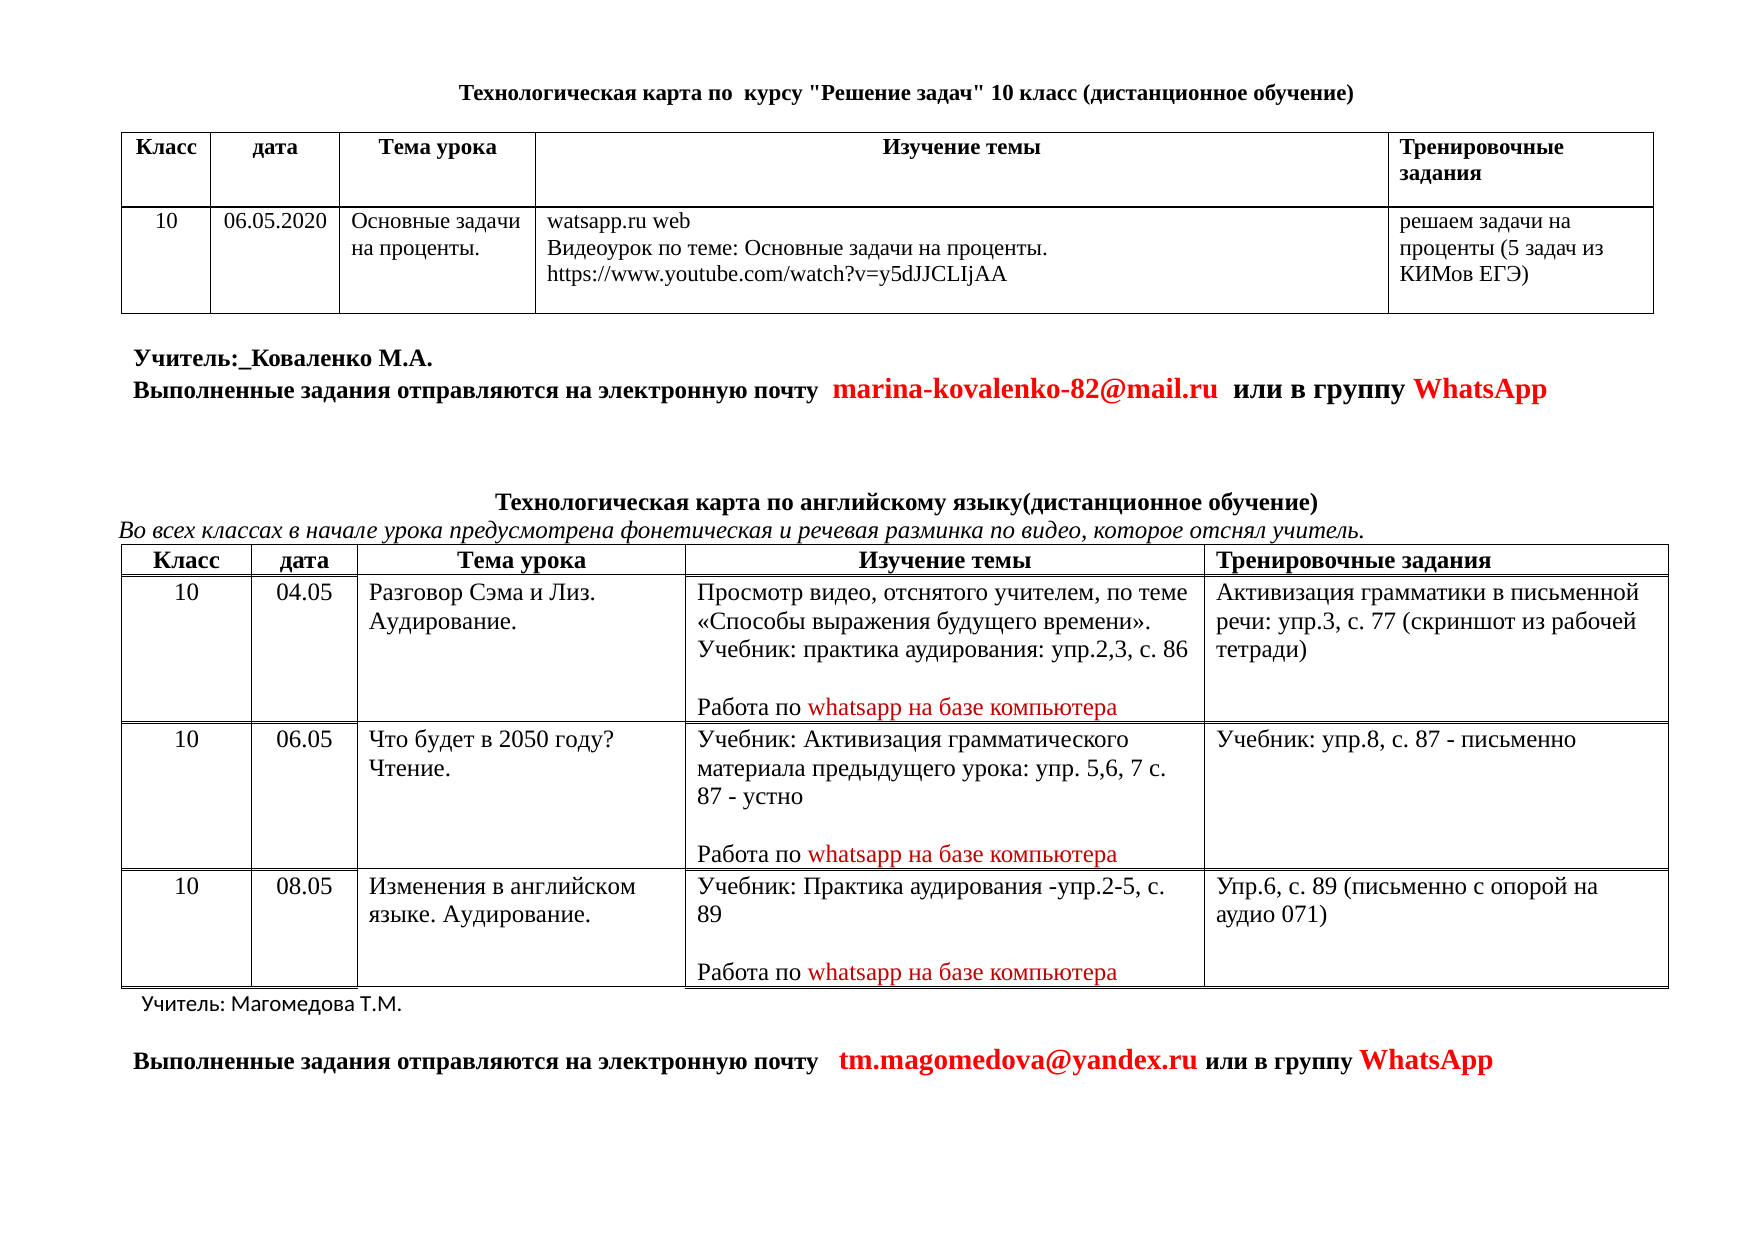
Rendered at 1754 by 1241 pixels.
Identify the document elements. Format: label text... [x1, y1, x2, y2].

text Технологическая карта по английскому языку(дистанционное обучение) [118, 487, 1695, 515]
text Во всех классах в начале урока предусмотрена фонетическая и речевая разминка по видео, которое отснял учитель. [118, 515, 1695, 544]
table_cell Просмотр видео, отснятого учителем, по теме «Способы выражения будущего времени». Учебник: практика аудирования: упр.2,3, с. 86 Работа по whatsapp на базе компьютера [686, 577, 1204, 721]
text Технологическая карта по курсу "Решение задач" 10 класс (дистанционное обучение) [118, 79, 1695, 105]
table_header Класс [122, 545, 251, 574]
table_header Изучение темы [686, 545, 1204, 574]
table_header Тема урока [340, 133, 535, 206]
table_cell Учебник: Практика аудирования -упр.2-5, с. 89 Работа по whatsapp на базе компьютера [686, 871, 1204, 986]
text Учитель:_Коваленко М.А. [133, 343, 1695, 371]
table_header Класс [122, 133, 210, 206]
table_cell 04.05 [252, 577, 357, 721]
table_cell 10 [122, 724, 251, 868]
table_cell 10 [122, 577, 251, 721]
table_header Изучение темы [536, 133, 1388, 206]
table_header Тренировочные задания [1389, 133, 1653, 206]
table_cell Что будет в 2050 году? Чтение. [358, 722, 685, 868]
table_cell Основные задачи на проценты. [340, 208, 535, 313]
table_cell решаем задачи на проценты (5 задач из КИМов ЕГЭ) [1389, 208, 1653, 313]
table_cell Изменения в английском языке. Аудирование. [358, 869, 685, 986]
table_cell Упр.6, с. 89 (письменно с опорой на аудио 071) [1205, 871, 1668, 986]
text Выполненные задания отправляются на электронную почту marina-kovalenko-82@mail.ru или в группу WhatsApp [133, 371, 1695, 405]
table_cell 10 [122, 208, 210, 313]
text Учитель: Магомедова Т.М. [59, 989, 1695, 1017]
table_header дата [211, 133, 339, 206]
table_header дата [252, 545, 357, 574]
table_cell Активизация грамматики в письменной речи: упр.3, с. 77 (скриншот из рабочей тетради) [1205, 577, 1668, 721]
text Выполненные задания отправляются на электронную почту tm.magomedova@yandex.ru или в группу WhatsApp [133, 1042, 1695, 1076]
table_cell Учебник: упр.8, с. 87 - письменно [1205, 724, 1668, 868]
table_header Тема урока [358, 545, 685, 574]
table_header Тренировочные задания [1205, 545, 1668, 574]
table_cell watsapp.ru web Видеоурок по теме: Основные задачи на проценты. https://www.youtube.com/watch?v=y5dJJCLIjAA [536, 208, 1388, 313]
table_cell 08.05 [252, 871, 357, 986]
table_cell Разговор Сэма и Лиз. Аудирование. [358, 575, 685, 721]
table_cell 10 [122, 871, 251, 986]
table_cell Учебник: Активизация грамматического материала предыдущего урока: упр. 5,6, 7 с. 87 - устно Работа по whatsapp на базе компьютера [686, 724, 1204, 868]
table_cell 06.05 [252, 724, 357, 868]
table_cell 06.05.2020 [211, 208, 339, 313]
